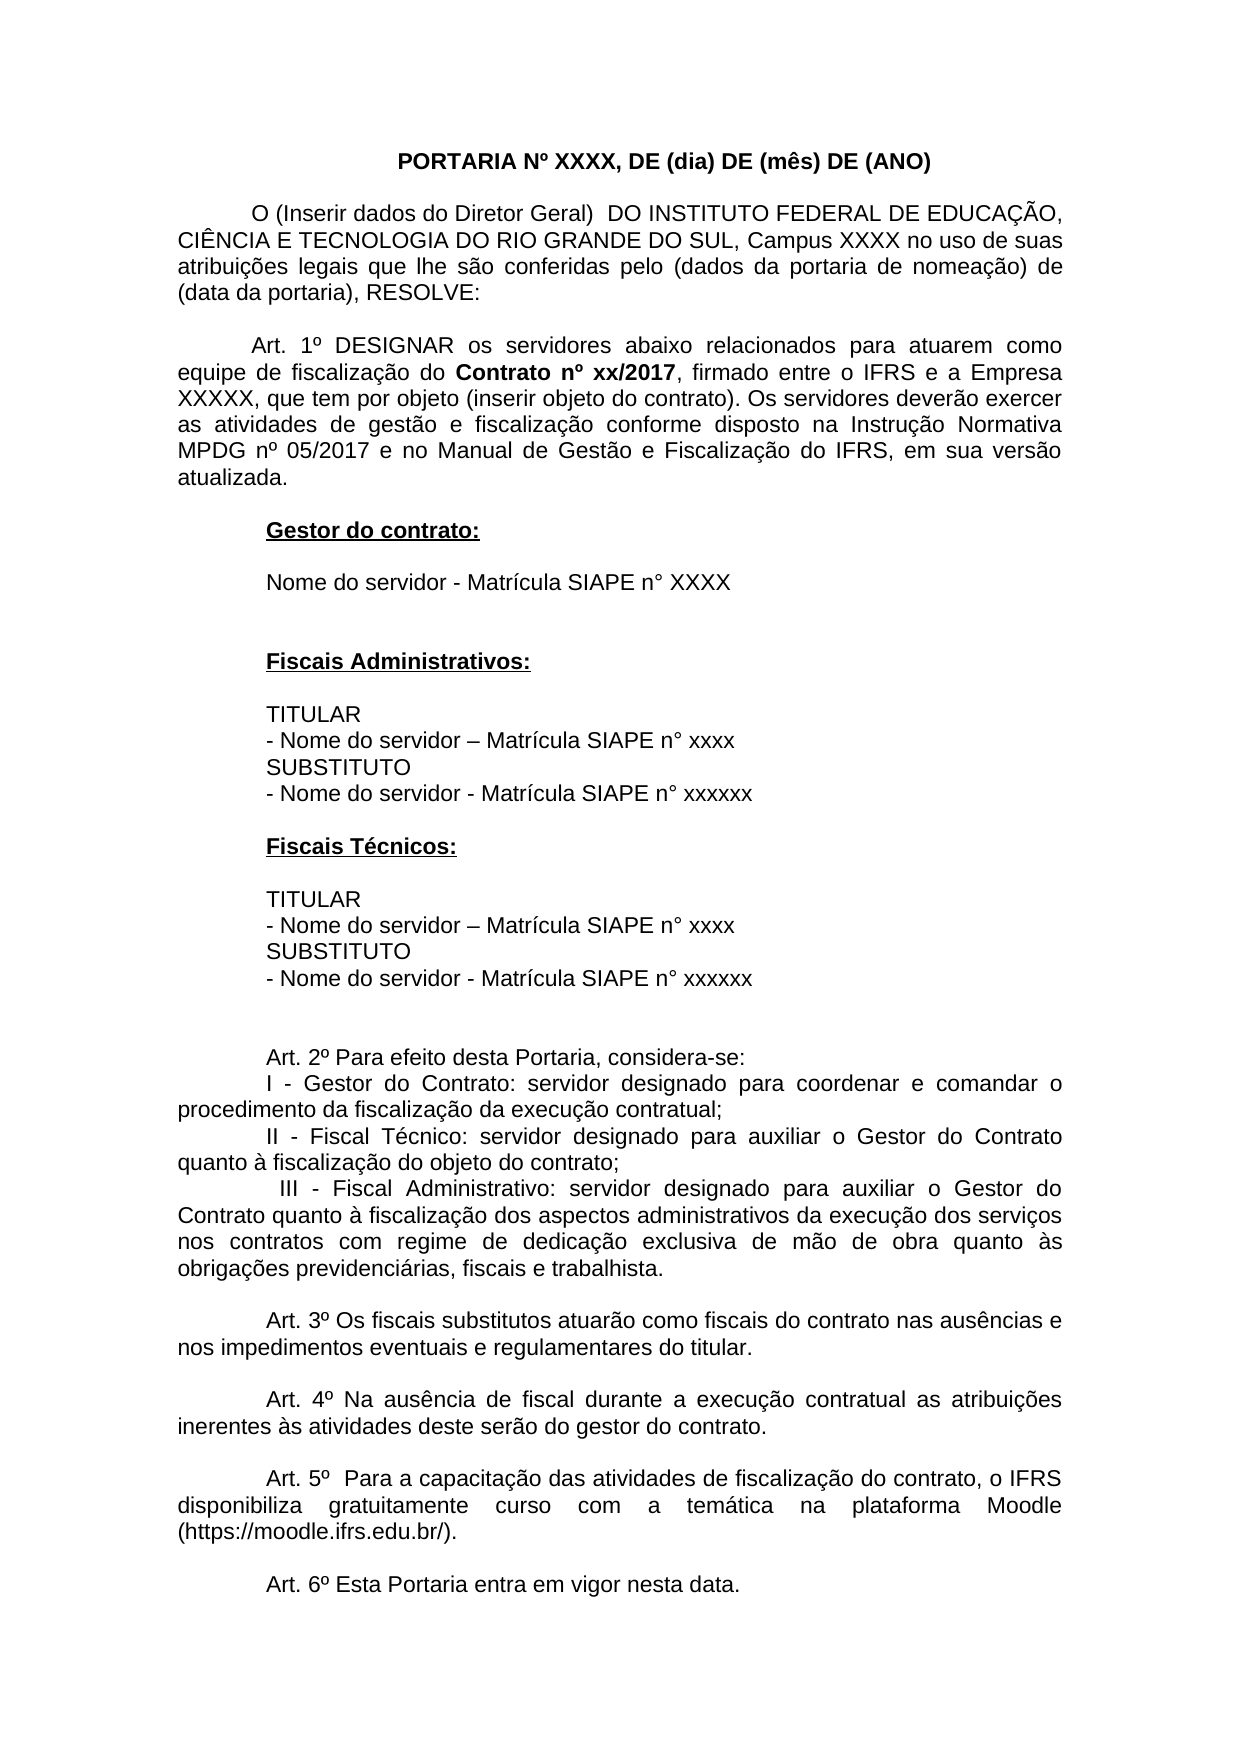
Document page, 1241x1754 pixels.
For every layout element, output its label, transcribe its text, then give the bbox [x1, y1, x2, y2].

text Art. 6º Esta Portaria entra em vigor nesta data. [177, 1571, 1063, 1597]
text Art. 1º DESIGNAR os servidores abaixo relacionados para atuarem como equipe de fiscalização do Contrato nº xx/2017, firmado entre o IFRS e a Empresa XXXXX, que tem por objeto (inserir objeto do contrato). Os servidores deverão exercer as atividades de gestão e fiscalização conforme disposto na Instrução Normativa MPDG nº 05/2017 e no Manual de Gestão e Fiscalização do IFRS, em sua versão atualizada. [177, 332, 1063, 490]
text Gestor do contrato: [177, 517, 1063, 543]
text - Nome do servidor - Matrícula SIAPE n° xxxxxx [177, 780, 1063, 806]
text Fiscais Técnicos: [177, 833, 1063, 859]
text TITULAR [177, 886, 1063, 912]
text O (Inserir dados do Diretor Geral) DO INSTITUTO FEDERAL DE EDUCAÇÃO, CIÊNCIA E TECNOLOGIA DO RIO GRANDE DO SUL, Campus XXXX no uso de suas atribuições legais que lhe são conferidas pelo (dados da portaria de nomeação) de (data da portaria), RESOLVE: [177, 200, 1063, 306]
text Art. 2º Para efeito desta Portaria, considera-se: [177, 1044, 1063, 1070]
text TITULAR [177, 701, 1063, 727]
text PORTARIA Nº XXXX, DE (dia) DE (mês) DE (ANO) [177, 148, 1063, 174]
text Art. 4º Na ausência de fiscal durante a execução contratual as atribuições inerentes às atividades deste serão do gestor do contrato. [177, 1386, 1063, 1439]
text Art. 5º Para a capacitação das atividades de fiscalização do contrato, o IFRS disponibiliza gratuitamente curso com a temática na plataforma Moodle (https://moodle.ifrs.edu.br/). [177, 1465, 1063, 1544]
text I - Gestor do Contrato: servidor designado para coordenar e comandar o procedimento da fiscalização da execução contratual; [177, 1070, 1063, 1123]
text SUBSTITUTO [177, 754, 1063, 780]
text II - Fiscal Técnico: servidor designado para auxiliar o Gestor do Contrato quanto à fiscalização do objeto do contrato; [177, 1123, 1063, 1175]
text III - Fiscal Administrativo: servidor designado para auxiliar o Gestor do Contrato quanto à fiscalização dos aspectos administrativos da execução dos serviços nos contratos com regime de dedicação exclusiva de mão de obra quanto às obrigações previdenciárias, fiscais e trabalhista. [177, 1175, 1063, 1281]
text - Nome do servidor - Matrícula SIAPE n° xxxxxx [177, 964, 1063, 991]
text - Nome do servidor – Matrícula SIAPE n° xxxx [177, 912, 1063, 938]
text - Nome do servidor – Matrícula SIAPE n° xxxx [177, 727, 1063, 754]
text Nome do servidor - Matrícula SIAPE n° XXXX [177, 569, 1063, 596]
text Art. 3º Os fiscais substitutos atuarão como fiscais do contrato nas ausências e nos impedimentos eventuais e regulamentares do titular. [177, 1307, 1063, 1360]
text SUBSTITUTO [177, 938, 1063, 964]
text Fiscais Administrativos: [177, 648, 1063, 675]
